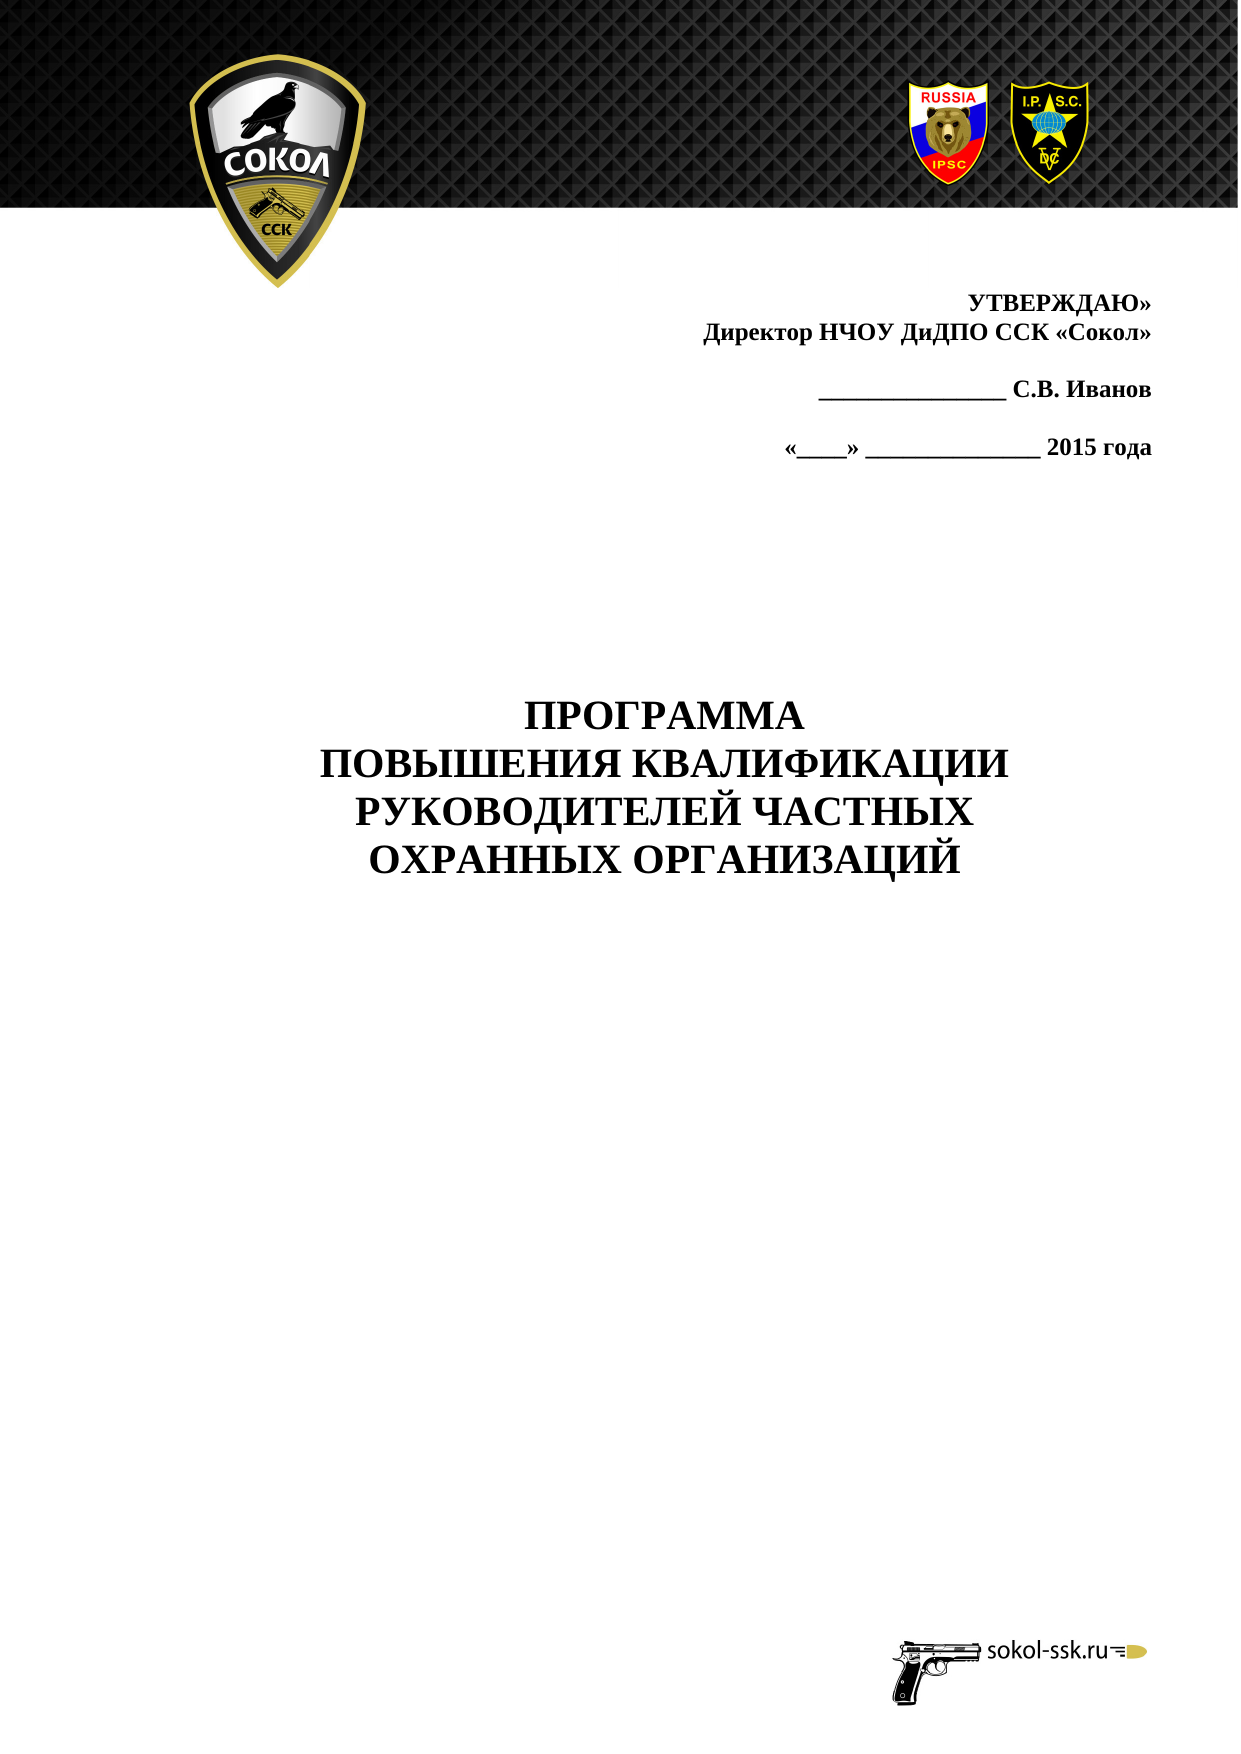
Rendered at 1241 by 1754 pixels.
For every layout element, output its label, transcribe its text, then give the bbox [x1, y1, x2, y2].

picture [891, 1639, 1148, 1706]
picture [0, 0, 1238, 288]
text _______________ С.В. Иванов [177, 374, 1152, 403]
text «____» ______________ 2015 года [177, 432, 1152, 461]
text ПРОГРАММА [177, 691, 1152, 738]
text УТВЕРЖДАЮ» [177, 288, 1152, 317]
text ПОВЫШЕНИЯ КВАЛИФИКАЦИИ РУКОВОДИТЕЛЕЙ ЧАСТНЫХ [177, 738, 1152, 834]
text ОХРАННЫХ ОРГАНИЗАЦИЙ [177, 834, 1152, 882]
text Директор НЧОУ ДиДПО ССК «Сокол» [177, 317, 1152, 346]
